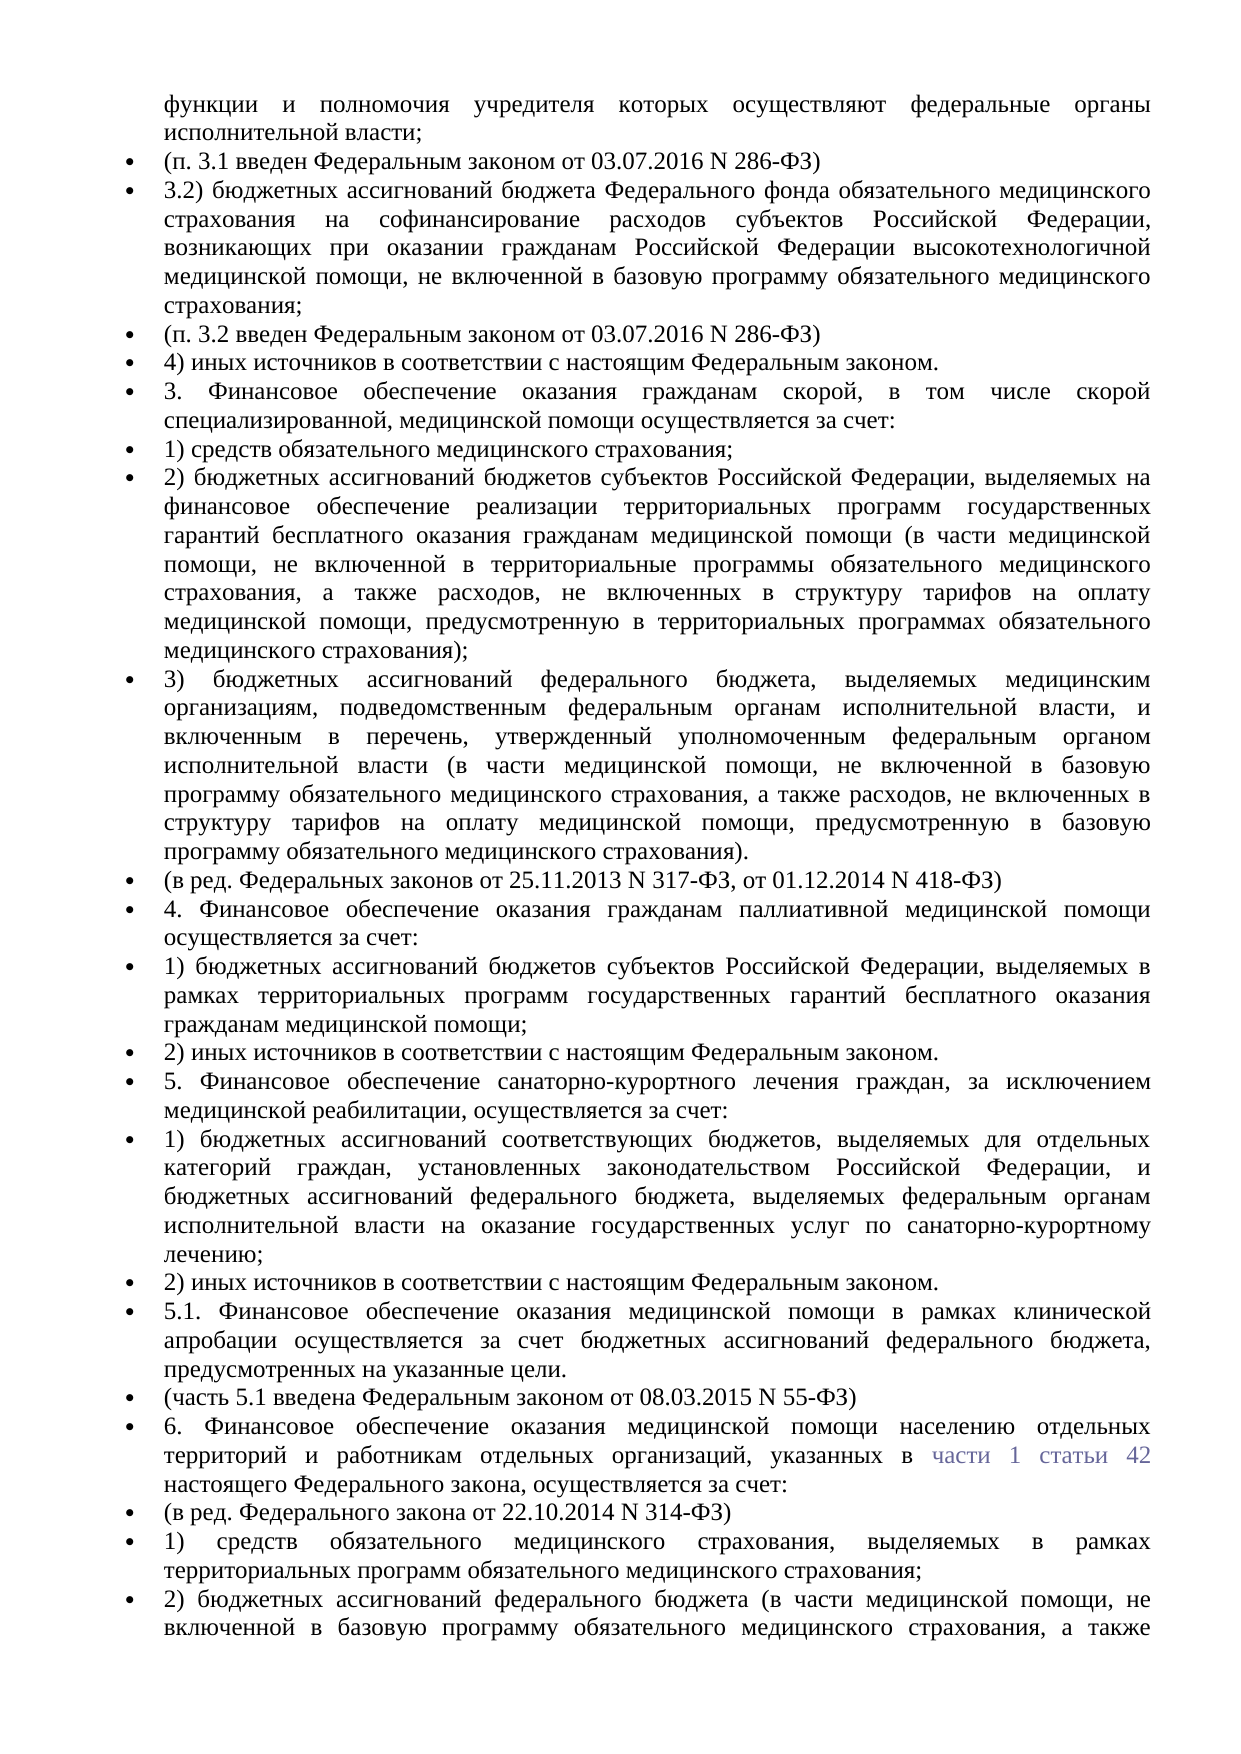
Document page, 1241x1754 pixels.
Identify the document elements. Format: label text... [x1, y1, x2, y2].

list 4) иных источников в соответствии с настоящим Федеральным законом. [126, 347, 1152, 376]
list 2) иных источников в соответствии с настоящим Федеральным законом. [126, 1267, 1152, 1296]
list 3.2) бюджетных ассигнований бюджета Федерального фонда обязательного медицинского страхования на софинансирование расходов субъектов Российской Федерации, возникающих при оказании гражданам Российской Федерации высокотехнологичной медицинской помощи, не включенной в базовую программу обязательного медицинского страхования; [126, 175, 1152, 319]
list 3) бюджетных ассигнований федерального бюджета, выделяемых медицинским организациям, подведомственным федеральным органам исполнительной власти, и включенным в перечень, утвержденный уполномоченным федеральным органом исполнительной власти (в части медицинской помощи, не включенной в базовую программу обязательного медицинского страхования, а также расходов, не включенных в структуру тарифов на оплату медицинской помощи, предусмотренную в базовую программу обязательного медицинского страхования). [126, 664, 1152, 865]
list 3. Финансовое обеспечение оказания гражданам скорой, в том числе скорой специализированной, медицинской помощи осуществляется за счет: [126, 376, 1152, 434]
list 1) средств обязательного медицинского страхования; [126, 434, 1152, 462]
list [126, 1584, 1152, 1641]
list (п. 3.1 введен Федеральным законом от 03.07.2016 N 286-ФЗ) [126, 146, 1152, 175]
list (часть 5.1 введена Федеральным законом от 08.03.2015 N 55-ФЗ) [126, 1382, 1152, 1411]
list 1) бюджетных ассигнований бюджетов субъектов Российской Федерации, выделяемых в рамках территориальных программ государственных гарантий бесплатного оказания гражданам медицинской помощи; [126, 951, 1152, 1037]
list (в ред. Федеральных законов от 25.11.2013 N 317-ФЗ, от 01.12.2014 N 418-ФЗ) [126, 865, 1152, 894]
list 1) бюджетных ассигнований соответствующих бюджетов, выделяемых для отдельных категорий граждан, установленных законодательством Российской Федерации, и бюджетных ассигнований федерального бюджета, выделяемых федеральным органам исполнительной власти на оказание государственных услуг по санаторно-курортному лечению; [126, 1124, 1152, 1267]
list (в ред. Федерального закона от 22.10.2014 N 314-ФЗ) [126, 1497, 1152, 1526]
list 5. Финансовое обеспечение санаторно-курортного лечения граждан, за исключением медицинской реабилитации, осуществляется за счет: [126, 1066, 1152, 1124]
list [126, 89, 1152, 146]
list 2) иных источников в соответствии с настоящим Федеральным законом. [126, 1037, 1152, 1066]
list 2) бюджетных ассигнований бюджетов субъектов Российской Федерации, выделяемых на финансовое обеспечение реализации территориальных программ государственных гарантий бесплатного оказания гражданам медицинской помощи (в части медицинской помощи, не включенной в территориальные программы обязательного медицинского страхования, а также расходов, не включенных в структуру тарифов на оплату медицинской помощи, предусмотренную в территориальных программах обязательного медицинского страхования); [126, 462, 1152, 664]
list 4. Финансовое обеспечение оказания гражданам паллиативной медицинской помощи осуществляется за счет: [126, 894, 1152, 951]
list 5.1. Финансовое обеспечение оказания медицинской помощи в рамках клинической апробации осуществляется за счет бюджетных ассигнований федерального бюджета, предусмотренных на указанные цели. [126, 1296, 1152, 1382]
list 1) средств обязательного медицинского страхования, выделяемых в рамках территориальных программ обязательного медицинского страхования; [126, 1526, 1152, 1584]
list (п. 3.2 введен Федеральным законом от 03.07.2016 N 286-ФЗ) [126, 319, 1152, 347]
list 6. Финансовое обеспечение оказания медицинской помощи населению отдельных территорий и работникам отдельных организаций, указанных в части 1 статьи 42 настоящего Федерального закона, осуществляется за счет: [126, 1411, 1152, 1497]
